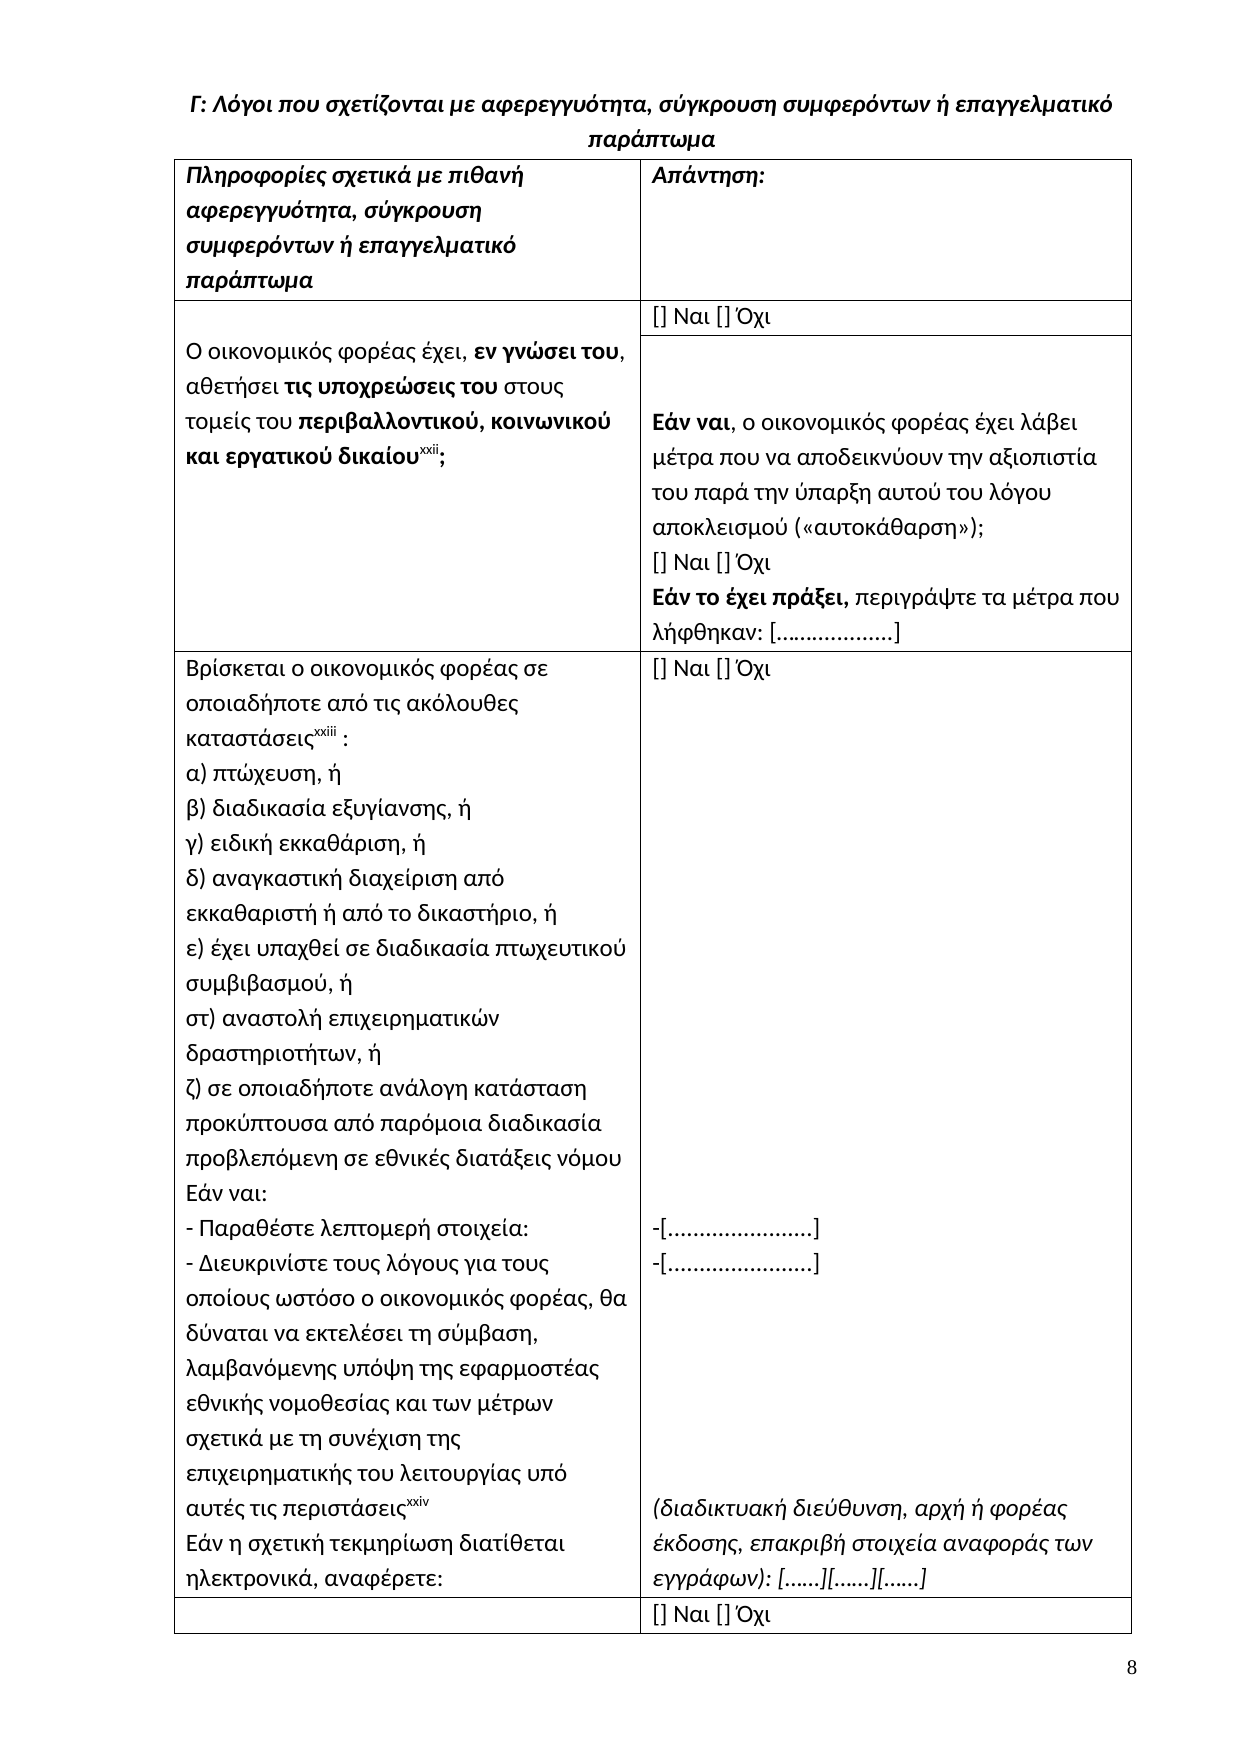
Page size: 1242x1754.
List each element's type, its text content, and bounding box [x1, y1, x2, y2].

table_header Πληροφορίες σχετικά με πιθανή αφερεγγυότητα, σύγκρουση συμφερόντων ή επαγγελματικό παράπτωμα [175, 160, 640, 299]
table_cell [] Ναι [] Όχι [641, 301, 1131, 335]
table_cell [175, 1598, 640, 1633]
text Γ: Λόγοι που σχετίζονται με αφερεγγυότητα, σύγκρουση συμφερόντων ή επαγγελματικό παράπτωμα [169, 89, 1137, 154]
table_cell Εάν ναι, ο οικονομικός φορέας έχει λάβει μέτρα που να αποδεικνύουν την αξιοπιστία του παρά την ύπαρξη αυτού του λόγου αποκλεισμού («αυτοκάθαρση»); [] Ναι [] Όχι Εάν το έχει πράξει, περιγράψτε τα μέτρα που λήφθηκαν: […….............] [641, 336, 1131, 651]
table_cell [] Ναι [] Όχι -[.......................] -[.......................] (διαδικτυακή διεύθυνση, αρχή ή φορέας έκδοσης, επακριβή στοιχεία αναφοράς των εγγράφων): [……][……][……] [641, 652, 1131, 1597]
table_cell Βρίσκεται ο οικονομικός φορέας σε οποιαδήποτε από τις ακόλουθες καταστάσεις : α) πτώχευση, ή β) διαδικασία εξυγίανσης, ή γ) ειδική εκκαθάριση, ή δ) αναγκαστική διαχείριση από εκκαθαριστή ή από το δικαστήριο, ή ε) έχει υπαχθεί σε διαδικασία πτωχευτικού συμβιβασμού, ή στ) αναστολή επιχειρηματικών δραστηριοτήτων, ή ζ) σε οποιαδήποτε ανάλογη κατάσταση προκύπτουσα από παρόμοια διαδικασία προβλεπόμενη σε εθνικές διατάξεις νόμου Εάν ναι: - Παραθέστε λεπτομερή στοιχεία: - Διευκρινίστε τους λόγους για τους οποίους ωστόσο ο οικονομικός φορέας, θα δύναται να εκτελέσει τη σύμβαση, λαμβανόμενης υπόψη της εφαρμοστέας εθνικής νομοθεσίας και των μέτρων σχετικά με τη συνέχιση της επιχειρηματικής του λειτουργίας υπό αυτές τις περιστάσεις Εάν η σχετική τεκμηρίωση διατίθεται ηλεκτρονικά, αναφέρετε: [175, 652, 640, 1597]
table_cell Ο οικονομικός φορέας έχει, εν γνώσει του, αθετήσει τις υποχρεώσεις του στους τομείς του περιβαλλοντικού, κοινωνικού και εργατικού δικαίου; [175, 301, 640, 651]
table_header Απάντηση: [641, 160, 1131, 299]
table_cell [641, 1598, 1131, 1633]
